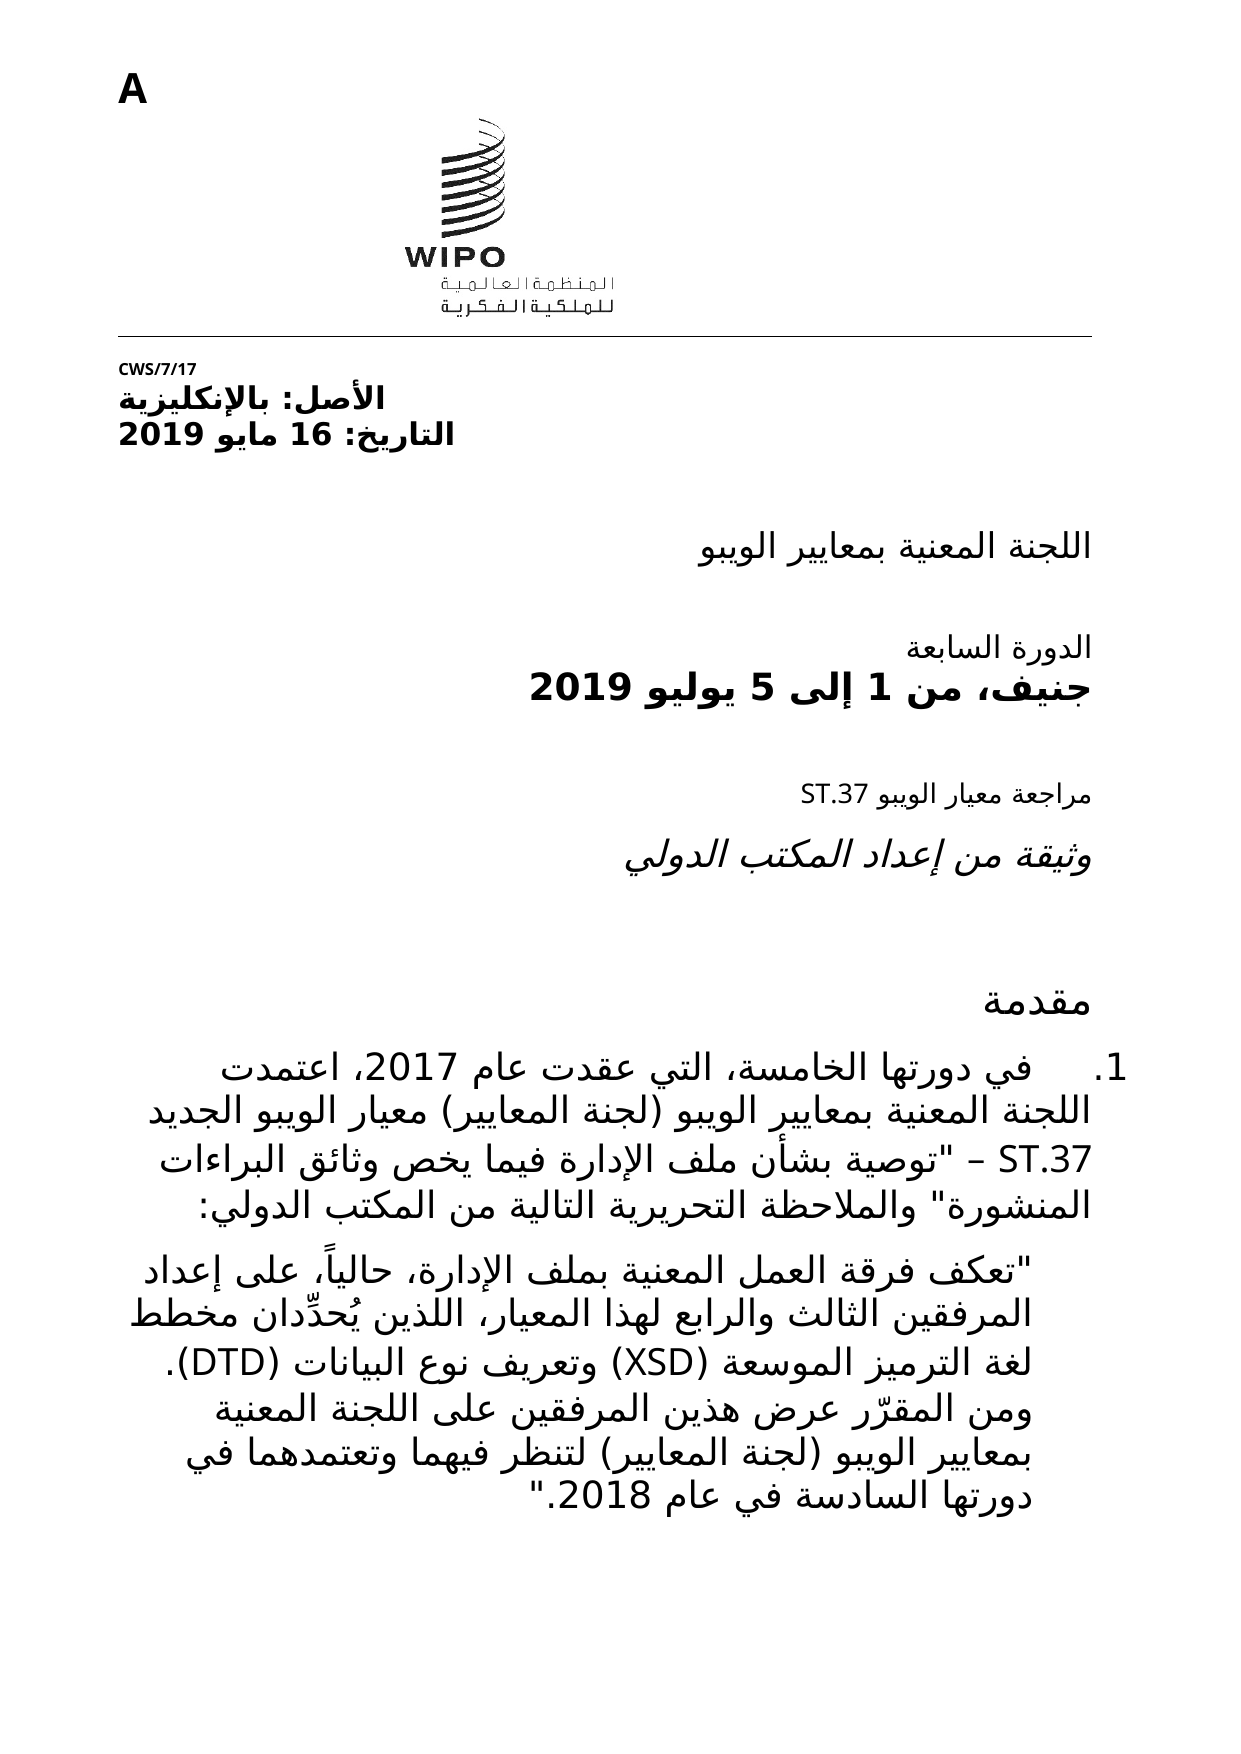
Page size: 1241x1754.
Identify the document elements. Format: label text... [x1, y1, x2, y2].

picture [402, 115, 620, 324]
text الأصل: بالإنكليزية [118, 380, 1092, 417]
text A [118, 59, 1092, 116]
text التاريخ: 16 مايو 2019 [118, 417, 1092, 453]
text الدورة السابعة [118, 629, 1092, 666]
text وثيقة من إعداد المكتب الدولي [118, 832, 1092, 876]
text في دورتها الخامسة، التي عقدت عام 2017، اعتمدت اللجنة المعنية بمعايير الويبو (لجنة المعايير) معيار الويبو الجديد ST.37 – "توصية بشأن ملف الإدارة فيما يخص وثائق البراءات المنشورة" والملاحظة التحريرية التالية من المكتب الدولي: [118, 1046, 1092, 1227]
text CWS/7/17 [118, 337, 1092, 380]
subtitle مقدمة [118, 976, 1092, 1025]
text جنيف، من 1 إلى 5 يوليو 2019 [118, 666, 1092, 709]
text مراجعة معيار الويبو ST.37 [118, 775, 1092, 812]
text "تعكف فرقة العمل المعنية بملف الإدارة، حالياً، على إعداد المرفقين الثالث والرابع لهذا المعيار، اللذين يُحدِّدان مخطط لغة الترميز الموسعة (XSD) وتعريف نوع البيانات (DTD). ومن المقرّر عرض هذين المرفقين على اللجنة المعنية بمعايير الويبو (لجنة المعايير) لتنظر فيهما وتعتمدهما في دورتها السادسة في عام 2018." [118, 1248, 1033, 1518]
subtitle اللجنة المعنية بمعايير الويبو [118, 526, 1092, 567]
